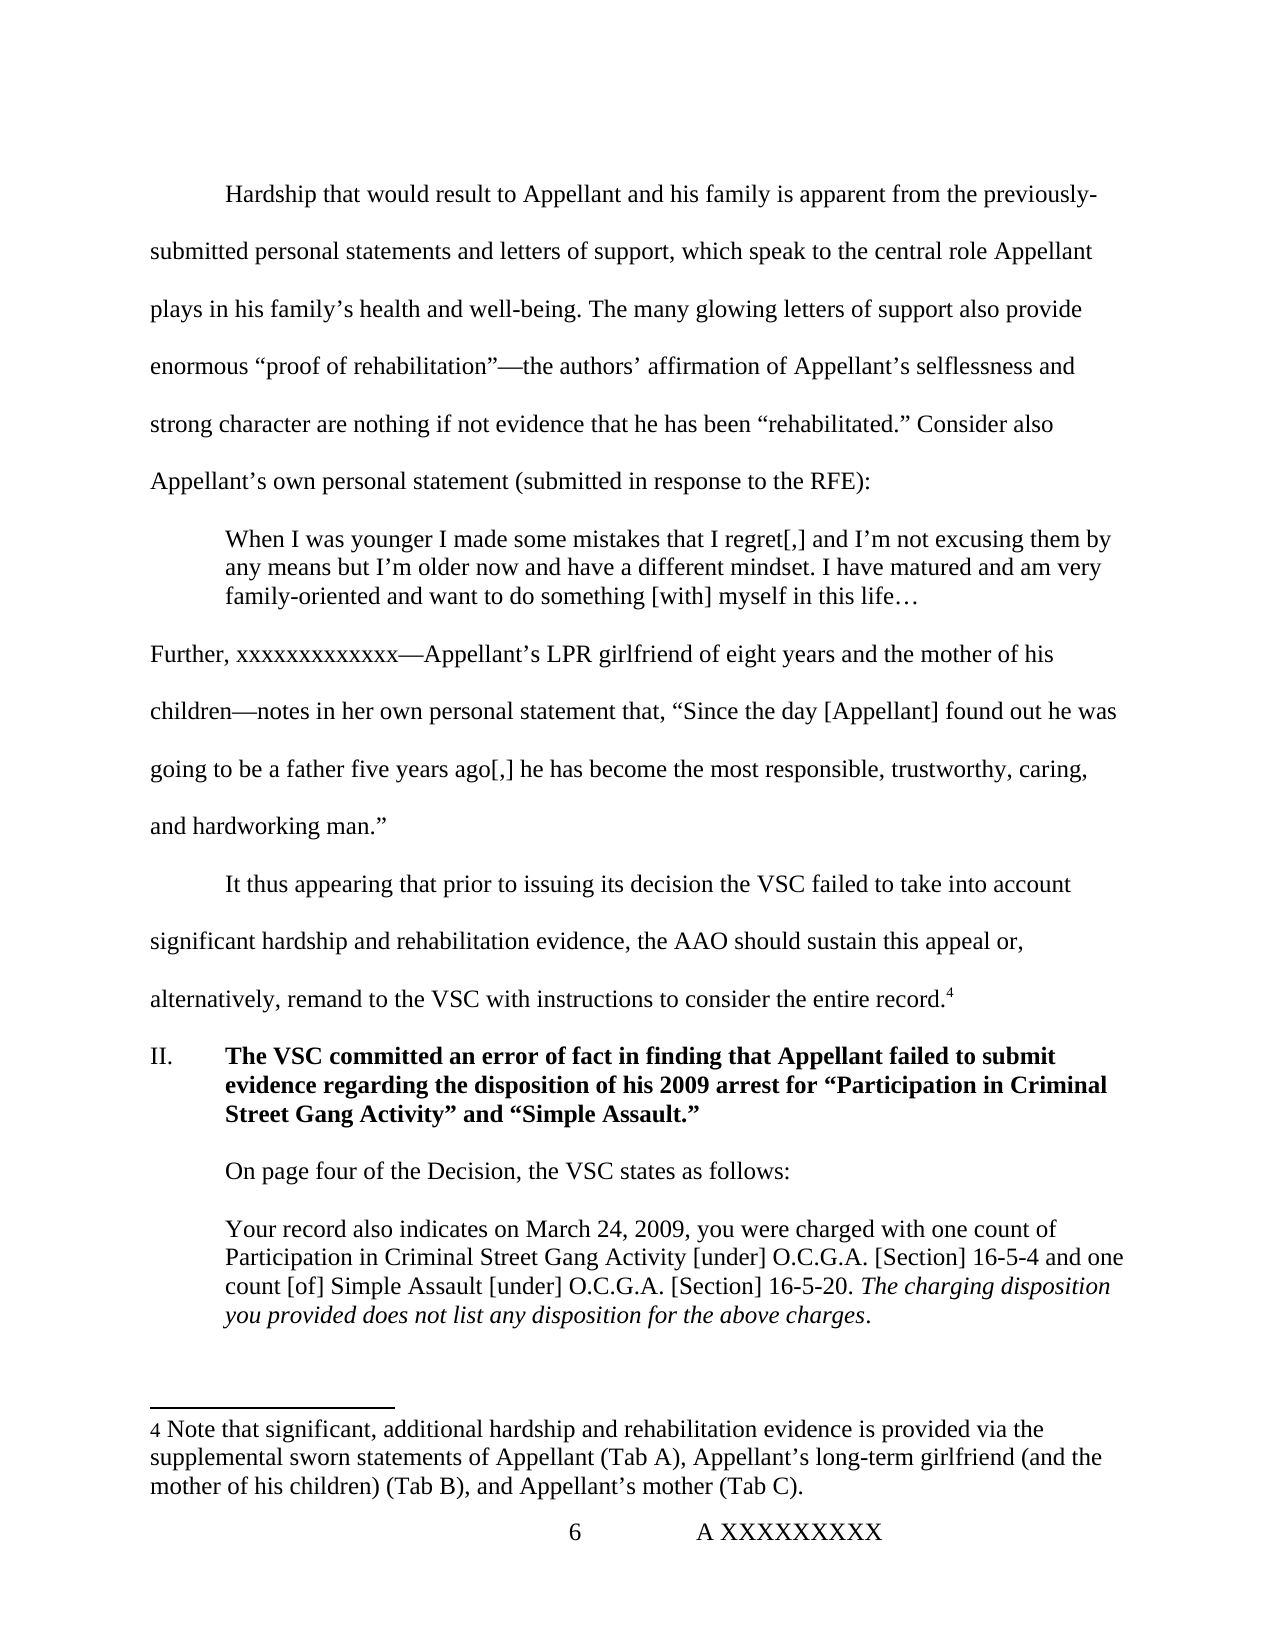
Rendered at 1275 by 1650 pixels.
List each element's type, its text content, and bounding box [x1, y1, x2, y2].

text It thus appearing that prior to issuing its decision the VSC failed to take into account significant hardship and rehabilitation evidence, the AAO should sustain this appeal or, alternatively, remand to the VSC with instructions to consider the entire record. [150, 869, 1125, 1012]
text submitted personal statements and letters of support, which speak to the central role Appellant plays in his family’s health and well-being. The many glowing letters of support also provide enormous “proof of rehabilitation”—the authors’ affirmation of Appellant’s selflessness and strong character are nothing if not evidence that he has been “rehabilitated.” Consider also Appellant’s own personal statement (submitted in response to the RFE): [150, 236, 1125, 495]
text When I was younger I made some mistakes that I regret[,] and I’m not excusing them by any means but I’m older now and have a different mindset. I have matured and am very family-oriented and want to do something [with] myself in this life… [225, 524, 1125, 610]
text Your record also indicates on March 24, 2009, you were charged with one count of Participation in Criminal Street Gang Activity [under] O.C.G.A. [Section] 16-5-4 and one count [of] Simple Assault [under] O.C.G.A. [Section] 16-5-20. The charging disposition you provided does not list any disposition for the above charges. [225, 1214, 1125, 1329]
text Further, xxxxxxxxxxxxx—Appellant’s LPR girlfriend of eight years and the mother of his children—notes in her own personal statement that, “Since the day [Appellant] found out he was going to be a father five years ago[,] he has become the most responsible, trustworthy, caring, and hardworking man.” [150, 639, 1125, 840]
text Hardship that would result to Appellant and his family is apparent from the previously- [225, 179, 1125, 207]
text On page four of the Decision, the VSC states as follows: [150, 1156, 1125, 1185]
list The VSC committed an error of fact in finding that Appellant failed to submit evidence regarding the disposition of his 2009 arrest for “Participation in Criminal Street Gang Activity” and “Simple Assault.” [150, 1041, 1125, 1127]
